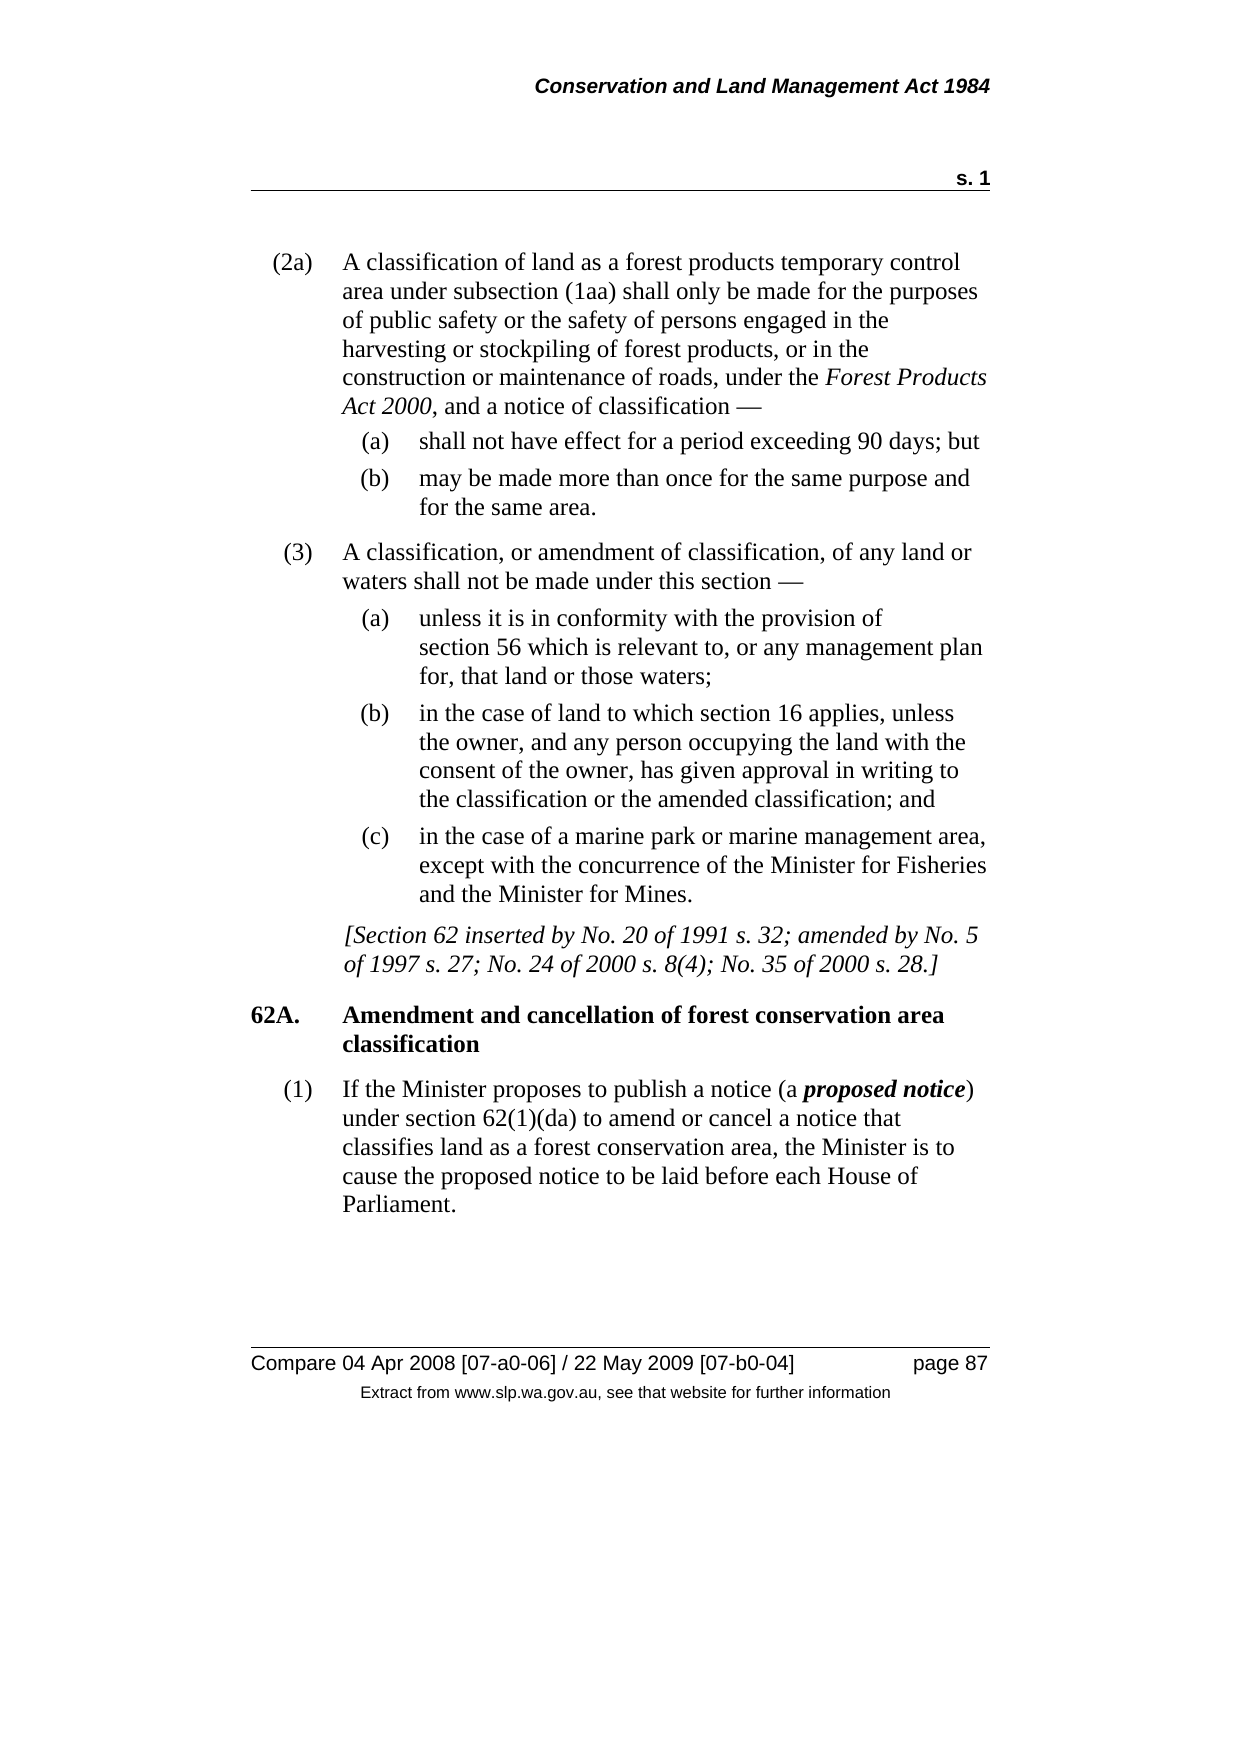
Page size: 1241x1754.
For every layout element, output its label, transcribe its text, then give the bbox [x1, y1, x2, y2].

text (b) in the case of land to which section 16 applies, unless the owner, and any person occupying the land with the consent of the owner, has given approval in writing to the classification or the amended classification; and [251, 698, 990, 813]
text (a) shall not have effect for a period exceeding 90 days; but [251, 426, 990, 455]
text [Section 62 inserted by No. 20 of 1991 s. 32; amended by No. 5 of 1997 s. 27; No. 24 of 2000 s. 8(4); No. 35 of 2000 s. 28.] [251, 920, 990, 977]
subtitle 62A. Amendment and cancellation of forest conservation area classification [251, 1000, 990, 1058]
text (a) unless it is in conformity with the provision of section 56 which is relevant to, or any management plan for, that land or those waters; [251, 603, 990, 689]
text (1) If the Minister proposes to publish a notice (a proposed notice) under section 62(1)(da) to amend or cancel a notice that classifies land as a forest conservation area, the Minister is to cause the proposed notice to be laid before each House of Parliament. [251, 1074, 990, 1218]
text (c) in the case of a marine park or marine management area, except with the concurrence of the Minister for Fisheries and the Minister for Mines. [251, 821, 990, 907]
text (3) A classification, or amendment of classification, of any land or waters shall not be made under this section — [251, 537, 990, 595]
text (2a) A classification of land as a forest products temporary control area under subsection (1aa) shall only be made for the purposes of public safety or the safety of persons engaged in the harvesting or stockpiling of forest products, or in the construction or maintenance of roads, under the Forest Products Act 2000, and a notice of classification — [251, 247, 990, 420]
text (b) may be made more than once for the same purpose and for the same area. [251, 463, 990, 521]
